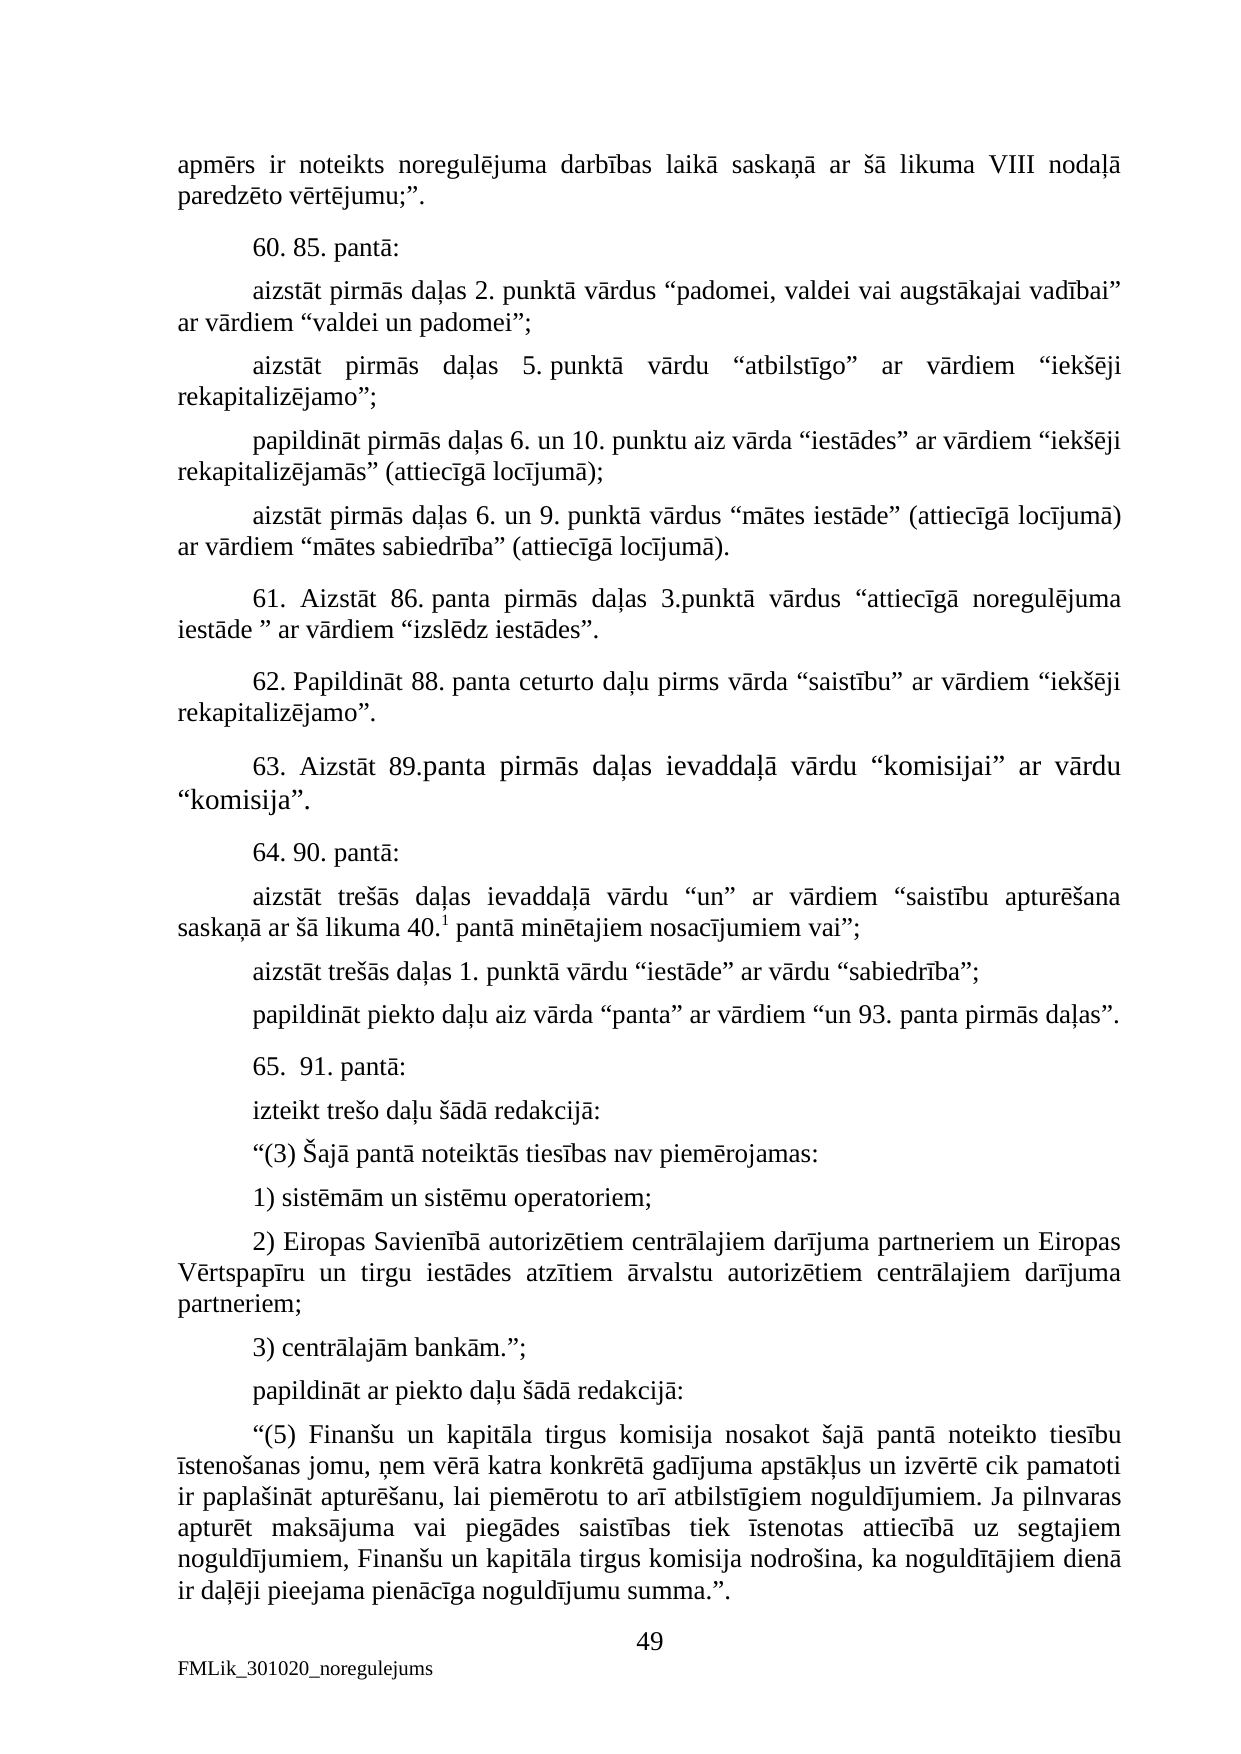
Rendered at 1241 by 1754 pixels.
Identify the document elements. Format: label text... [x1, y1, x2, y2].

text aizstāt pirmās daļas 2. punktā vārdus “padomei, valdei vai augstākajai vadībai” ar vārdiem “valdei un padomei”; [177, 274, 1122, 337]
text 62. Papildināt 88. panta ceturto daļu pirms vārda “saistību” ar vārdiem “iekšēji rekapitalizējamo”. [177, 665, 1122, 727]
text “(5) Finanšu un kapitāla tirgus komisija nosakot šajā pantā noteikto tiesību īstenošanas jomu, ņem vērā katra konkrētā gadījuma apstākļus un izvērtē cik pamatoti ir paplašināt apturēšanu, lai piemērotu to arī atbilstīgiem noguldījumiem. Ja pilnvaras apturēt maksājuma vai piegādes saistības tiek īstenotas attiecībā uz segtajiem noguldījumiem, Finanšu un kapitāla tirgus komisija nodrošina, ka noguldītājiem dienā ir daļēji pieejama pienācīga noguldījumu summa.”. [177, 1418, 1122, 1605]
text aizstāt trešās daļas 1. punktā vārdu “iestāde” ar vārdu “sabiedrība”; [177, 954, 1122, 986]
text 64. 90. pantā: [177, 836, 1122, 867]
text 65. 91. pantā: [177, 1050, 1122, 1081]
text 1) sistēmām un sistēmu operatoriem; [177, 1181, 1122, 1212]
text 3) centrālajām bankām.”; [177, 1331, 1122, 1362]
text izteikt trešo daļu šādā redakcijā: [177, 1094, 1122, 1125]
text papildināt pirmās daļas 6. un 10. punktu aiz vārda “iestādes” ar vārdiem “iekšēji rekapitalizējamās” (attiecīgā locījumā); [177, 424, 1122, 486]
text 63. Aizstāt 89.panta pirmās daļas ievaddaļā vārdu “komisijai” ar vārdu “komisija”. [177, 748, 1122, 815]
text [177, 148, 1122, 210]
text papildināt piekto daļu aiz vārda “panta” ar vārdiem “un 93. panta pirmās daļas”. [177, 998, 1122, 1029]
text 2) Eiropas Savienībā autorizētiem centrālajiem darījuma partneriem un Eiropas Vērtspapīru un tirgu iestādes atzītiem ārvalstu autorizētiem centrālajiem darījuma partneriem; [177, 1225, 1122, 1318]
text aizstāt pirmās daļas 6. un 9. punktā vārdus “mātes iestāde” (attiecīgā locījumā) ar vārdiem “mātes sabiedrība” (attiecīgā locījumā). [177, 499, 1122, 561]
text 61. Aizstāt 86. panta pirmās daļas 3.punktā vārdus “attiecīgā noregulējuma iestāde ” ar vārdiem “izslēdz iestādes”. [177, 582, 1122, 644]
text papildināt ar piekto daļu šādā redakcijā: [177, 1374, 1122, 1406]
text aizstāt pirmās daļas 5. punktā vārdu “atbilstīgo” ar vārdiem “iekšēji rekapitalizējamo”; [177, 349, 1122, 412]
text “(3) Šajā pantā noteiktās tiesības nav piemērojamas: [177, 1137, 1122, 1169]
text aizstāt trešās daļas ievaddaļā vārdu “un” ar vārdiem “saistību apturēšana saskaņā ar šā likuma 40.1 pantā minētajiem nosacījumiem vai”; [177, 880, 1122, 942]
text 60. 85. pantā: [177, 231, 1122, 262]
